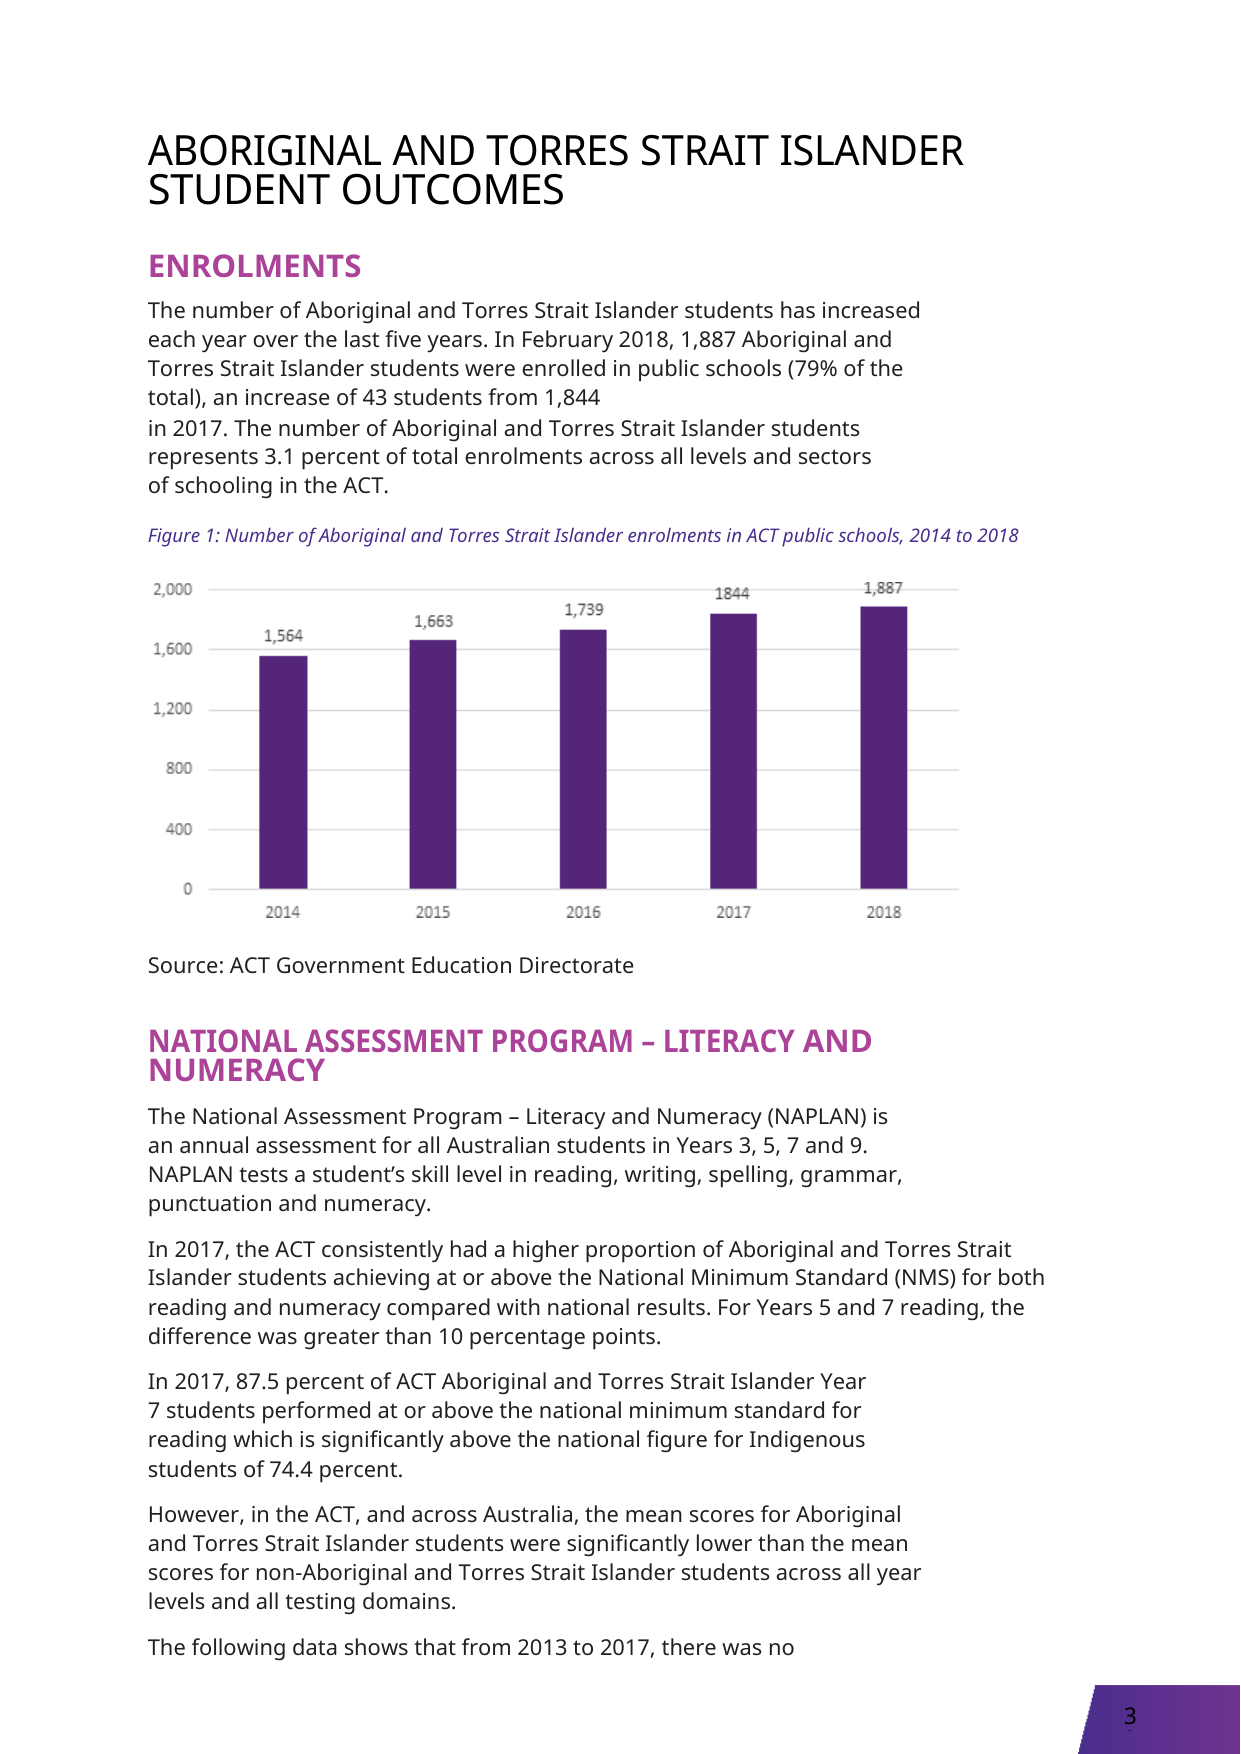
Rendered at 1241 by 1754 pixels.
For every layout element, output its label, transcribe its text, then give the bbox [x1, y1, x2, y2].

text In 2017, the ACT consistently had a higher proportion of Aboriginal and Torres Strait Islander students achieving at or above the National Minimum Standard (NMS) for both reading and numeracy compared with national results. For Years 5 and 7 reading, the difference was greater than 10 percentage points. [148, 1234, 1057, 1351]
text The National Assessment Program – Literacy and Numeracy (NAPLAN) is an annual assessment for all Australian students in Years 3, 5, 7 and 9. NAPLAN tests a student’s skill level in reading, writing, spelling, grammar, punctuation and numeracy. [148, 1101, 904, 1218]
text in 2017. The number of Aboriginal and Torres Strait Islander students represents 3.1 percent of total enrolments across all levels and sectors of schooling in the ACT. [148, 413, 883, 500]
text The number of Aboriginal and Torres Strait Islander students has increased each year over the last five years. In February 2018, 1,887 Aboriginal and Torres Strait Islander students were enrolled in public schools (79% of the total), an increase of 43 students from 1,844 [148, 295, 953, 412]
subtitle NATIONAL ASSESSMENT PROGRAM – LITERACY AND NUMERACY [148, 1027, 874, 1091]
subtitle ABORIGINAL AND TORRES STRAIT ISLANDER STUDENT OUTCOMES [148, 132, 1017, 217]
text Source: ACT Government Education Directorate [148, 950, 1171, 980]
picture [1077, 1684, 1240, 1754]
subtitle ENROLMENTS [148, 244, 1171, 287]
text Figure 1: Number of Aboriginal and Torres Strait Islander enrolments in ACT public schools, 2014 to 2018 [148, 522, 1171, 548]
text In 2017, 87.5 percent of ACT Aboriginal and Torres Strait Islander Year 7 students performed at or above the national minimum standard for reading which is significantly above the national figure for Indigenous students of 74.4 percent. [148, 1366, 874, 1483]
text However, in the ACT, and across Australia, the mean scores for Aboriginal and Torres Strait Islander students were significantly lower than the mean scores for non-Aboriginal and Torres Strait Islander students across all year levels and all testing domains. [148, 1499, 930, 1616]
picture [153, 582, 960, 918]
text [148, 1632, 874, 1661]
